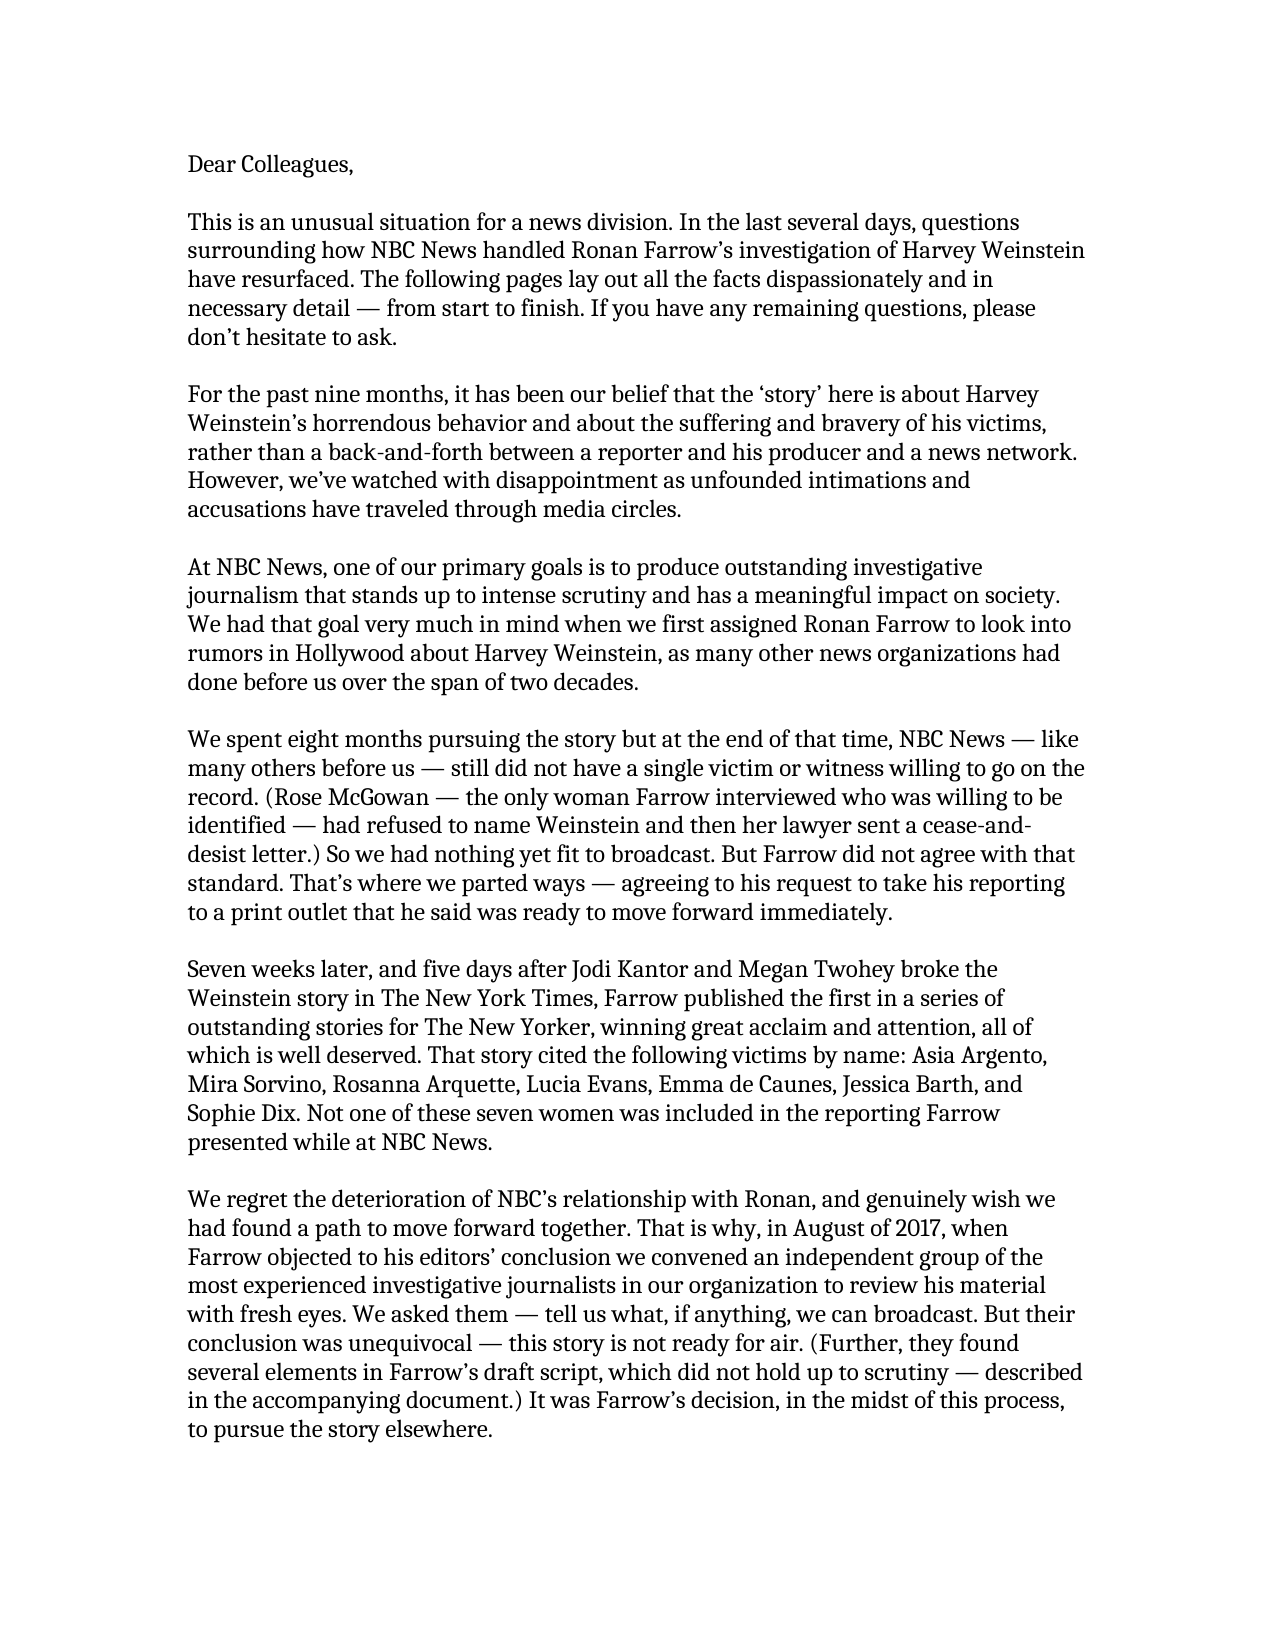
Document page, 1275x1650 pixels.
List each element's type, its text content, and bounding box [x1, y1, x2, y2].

text This is an unusual situation for a news division. In the last several days, questions surrounding how NBC News handled Ronan Farrow’s investigation of Harvey Weinstein have resurfaced. The following pages lay out all the facts dispassionately and in necessary detail — from start to finish. If you have any remaining questions, please don’t hesitate to ask. [187, 207, 1087, 351]
text We spent eight months pursuing the story but at the end of that time, NBC News — like many others before us — still did not have a single victim or witness willing to go on the record. (Rose McGowan — the only woman Farrow interviewed who was willing to be identified — had refused to name Weinstein and then her lawyer sent a cease-and-desist letter.) So we had nothing yet fit to broadcast. But Farrow did not agree with that standard. That’s where we parted ways — agreeing to his request to take his reporting to a print outlet that he said was ready to move forward immediately. [187, 725, 1087, 926]
text For the past nine months, it has been our belief that the ‘story’ here is about Harvey Weinstein’s horrendous behavior and about the suffering and bravery of his victims, rather than a back-and-forth between a reporter and his producer and a news network. However, we’ve watched with disappointment as unfounded intimations and accusations have traveled through media circles. [187, 380, 1087, 524]
text At NBC News, one of our primary goals is to produce outstanding investigative journalism that stands up to intense scrutiny and has a meaningful impact on society. We had that goal very much in mind when we first assigned Ronan Farrow to look into rumors in Hollywood about Harvey Weinstein, as many other news organizations had done before us over the span of two decades. [187, 552, 1087, 696]
text Seven weeks later, and five days after Jodi Kantor and Megan Twohey broke the Weinstein story in The New York Times, Farrow published the first in a series of outstanding stories for The New Yorker, winning great acclaim and attention, all of which is well deserved. That story cited the following victims by name: Asia Argento, Mira Sorvino, Rosanna Arquette, Lucia Evans, Emma de Caunes, Jessica Barth, and Sophie Dix. Not one of these seven women was included in the reporting Farrow presented while at NBC News. [187, 955, 1087, 1156]
text Dear Colleagues, [187, 150, 1087, 179]
text We regret the deterioration of NBC’s relationship with Ronan, and genuinely wish we had found a path to move forward together. That is why, in August of 2017, when Farrow objected to his editors’ conclusion we convened an independent group of the most experienced investigative journalists in our organization to review his material with fresh eyes. We asked them ― tell us what, if anything, we can broadcast. But their conclusion was unequivocal — this story is not ready for air. (Further, they found several elements in Farrow’s draft script, which did not hold up to scrutiny — described in the accompanying document.) It was Farrow’s decision, in the midst of this process, to pursue the story elsewhere. [187, 1185, 1087, 1444]
